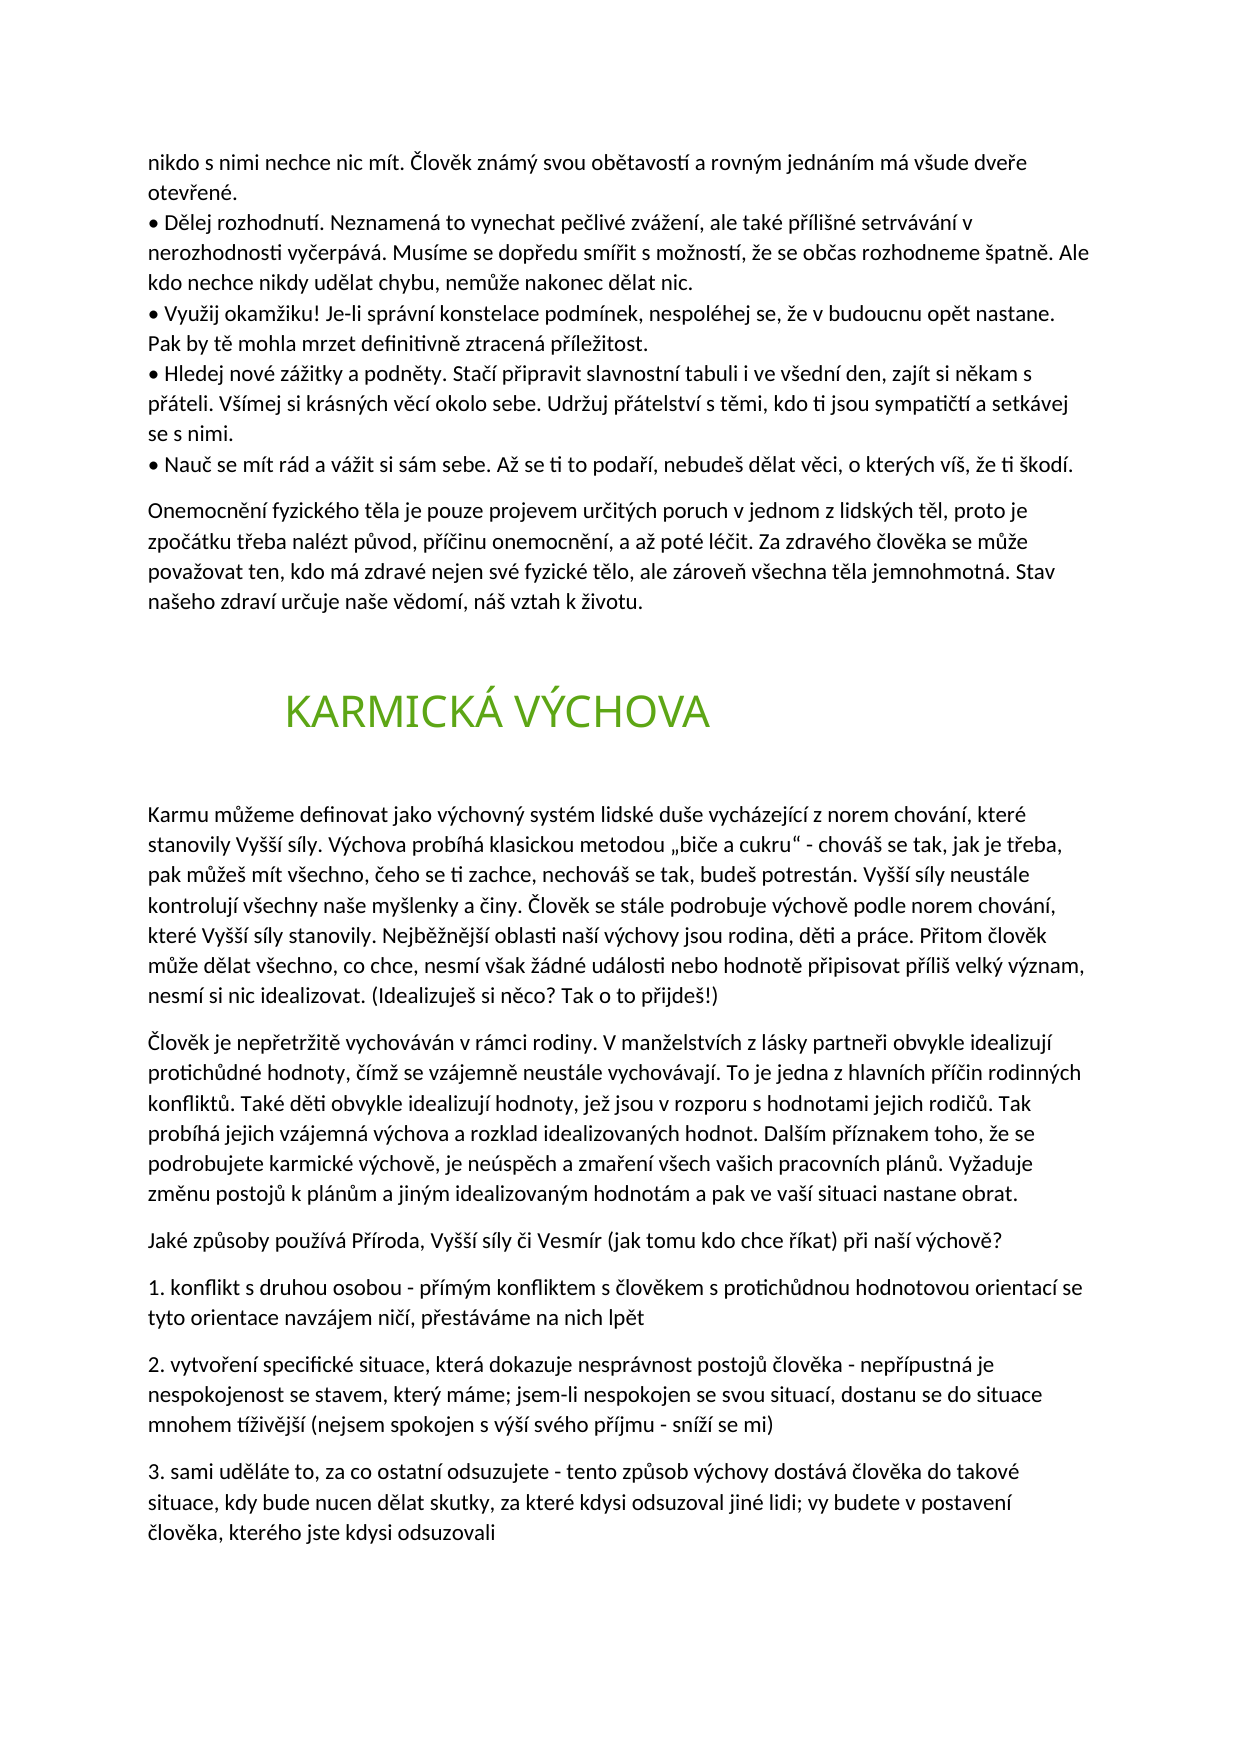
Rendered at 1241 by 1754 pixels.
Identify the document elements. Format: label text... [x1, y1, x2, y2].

text Člověk je nepřetržitě vychováván v rámci rodiny. V manželstvích z lásky partneři obvykle idealizují protichůdné hodnoty, čímž se vzájemně neustále vychovávají. To je jedna z hlavních příčin rodinných konfliktů. Také děti obvykle idealizují hodnoty, jež jsou v rozporu s hodnotami jejich rodičů. Tak probíhá jejich vzájemná výchova a rozklad idealizovaných hodnot. Dalším příznakem toho, že se podrobujete karmické výchově, je neúspěch a zmaření všech vašich pracovních plánů. Vyžaduje změnu postojů k plánům a jiným idealizovaným hodnotám a pak ve vaší situaci nastane obrat. [148, 1028, 1093, 1207]
text Onemocnění fyzického těla je pouze projevem určitých poruch v jednom z lidských těl, proto je zpočátku třeba nalézt původ, příčinu onemocnění, a až poté léčit. Za zdravého člověka se může považovat ten, kdo má zdravé nejen své fyzické tělo, ale zároveň všechna těla jemnohmotná. Stav našeho zdraví určuje naše vědomí, náš vztah k životu. [148, 497, 1093, 615]
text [148, 148, 1093, 478]
text Karmu můžeme definovat jako výchovný systém lidské duše vycházející z norem chování, které stanovily Vyšší síly. Výchova probíhá klasickou metodou „biče a cukru“ - chováš se tak, jak je třeba, pak můžeš mít všechno, čeho se ti zachce, nechováš se tak, budeš potrestán. Vyšší síly neustále kontrolují všechny naše myšlenky a činy. Člověk se stále podrobuje výchově podle norem chování, které Vyšší síly stanovily. Nejběžnější oblasti naší výchovy jsou rodina, děti a práce. Přitom člověk může dělat všechno, co chce, nesmí však žádné události nebo hodnotě připisovat příliš velký význam, nesmí si nic idealizovat. (Idealizuješ si něco? Tak o to přijdeš!) [148, 800, 1093, 1009]
text 3. sami uděláte to, za co ostatní odsuzujete - tento způsob výchovy dostává člověka do takové situace, kdy bude nucen dělat skutky, za které kdysi odsuzoval jiné lidi; vy budete v postavení člověka, kterého jste kdysi odsuzovali [148, 1457, 1093, 1546]
text 2. vytvoření specifické situace, která dokazuje nesprávnost postojů člověka - nepřípustná je nespokojenost se stavem, který máme; jsem-li nespokojen se svou situací, dostanu se do situace mnohem tíživější (nejsem spokojen s výší svého příjmu - sníží se mi) [148, 1350, 1093, 1438]
subtitle KARMICKÁ VÝCHOVA [148, 681, 1093, 741]
text 1. konflikt s druhou osobou - přímým konfliktem s člověkem s protichůdnou hodnotovou orientací se tyto orientace navzájem ničí, přestáváme na nich lpět [148, 1273, 1093, 1331]
text Jaké způsoby používá Příroda, Vyšší síly či Vesmír (jak tomu kdo chce říkat) při naší výchově? [148, 1226, 1093, 1254]
